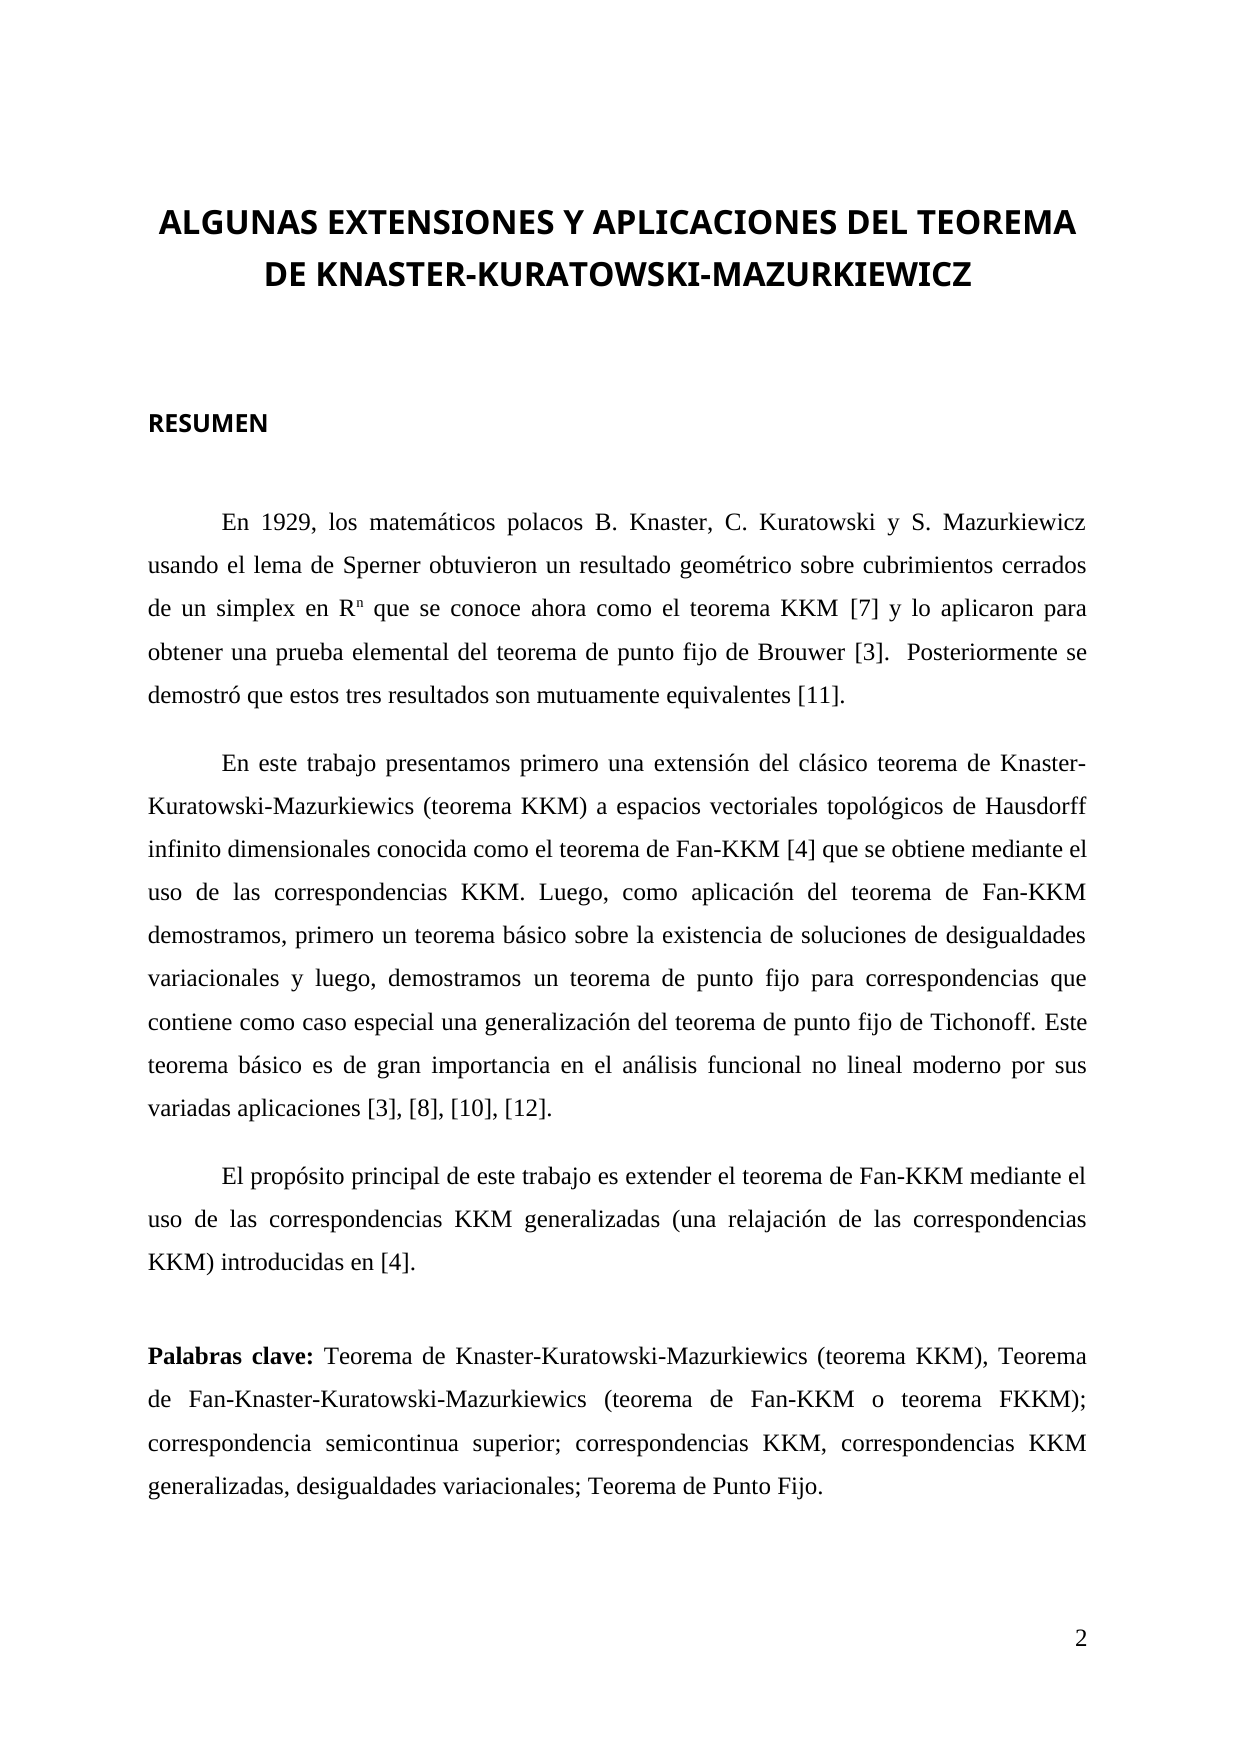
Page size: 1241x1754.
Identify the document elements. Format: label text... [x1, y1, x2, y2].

subtitle ALGUNAS EXTENSIONES Y APLICACIONES DEL TEOREMA DE KNASTER-KURATOWSKI-MAZURKIEWICZ [148, 199, 1087, 296]
text Palabras clave: Teorema de Knaster-Kuratowski-Mazurkiewics (teorema KKM), Teorema de Fan-Knaster-Kuratowski-Mazurkiewics (teorema de Fan-KKM o teorema FKKM); correspondencia semicontinua superior; correspondencias KKM, correspondencias KKM generalizadas, desigualdades variacionales; Teorema de Punto Fijo. [148, 1341, 1087, 1499]
text En este trabajo presentamos primero una extensión del clásico teorema de Knaster-Kuratowski-Mazurkiewics (teorema KKM) a espacios vectoriales topológicos de Hausdorff infinito dimensionales conocida como el teorema de Fan-KKM [4] que se obtiene mediante el uso de las correspondencias KKM. Luego, como aplicación del teorema de Fan-KKM demostramos, primero un teorema básico sobre la existencia de soluciones de desigualdades variacionales y luego, demostramos un teorema de punto fijo para correspondencias que contiene como caso especial una generalización del teorema de punto fijo de Tichonoff. Este teorema básico es de gran importancia en el análisis funcional no lineal moderno por sus variadas aplicaciones [3], [8], [10], [12]. [148, 748, 1087, 1122]
text RESUMEN [148, 405, 1087, 439]
text En 1929, los matemáticos polacos B. Knaster, C. Kuratowski y S. Mazurkiewicz usando el lema de Sperner obtuvieron un resultado geométrico sobre cubrimientos cerrados de un simplex en Rn que se conoce ahora como el teorema KKM [7] y lo aplicaron para obtener una prueba elemental del teorema de punto fijo de Brouwer [3]. Posteriormente se demostró que estos tres resultados son mutuamente equivalentes [11]. [148, 507, 1087, 708]
text El propósito principal de este trabajo es extender el teorema de Fan-KKM mediante el uso de las correspondencias KKM generalizadas (una relajación de las correspondencias KKM) introducidas en [4]. [148, 1161, 1087, 1276]
